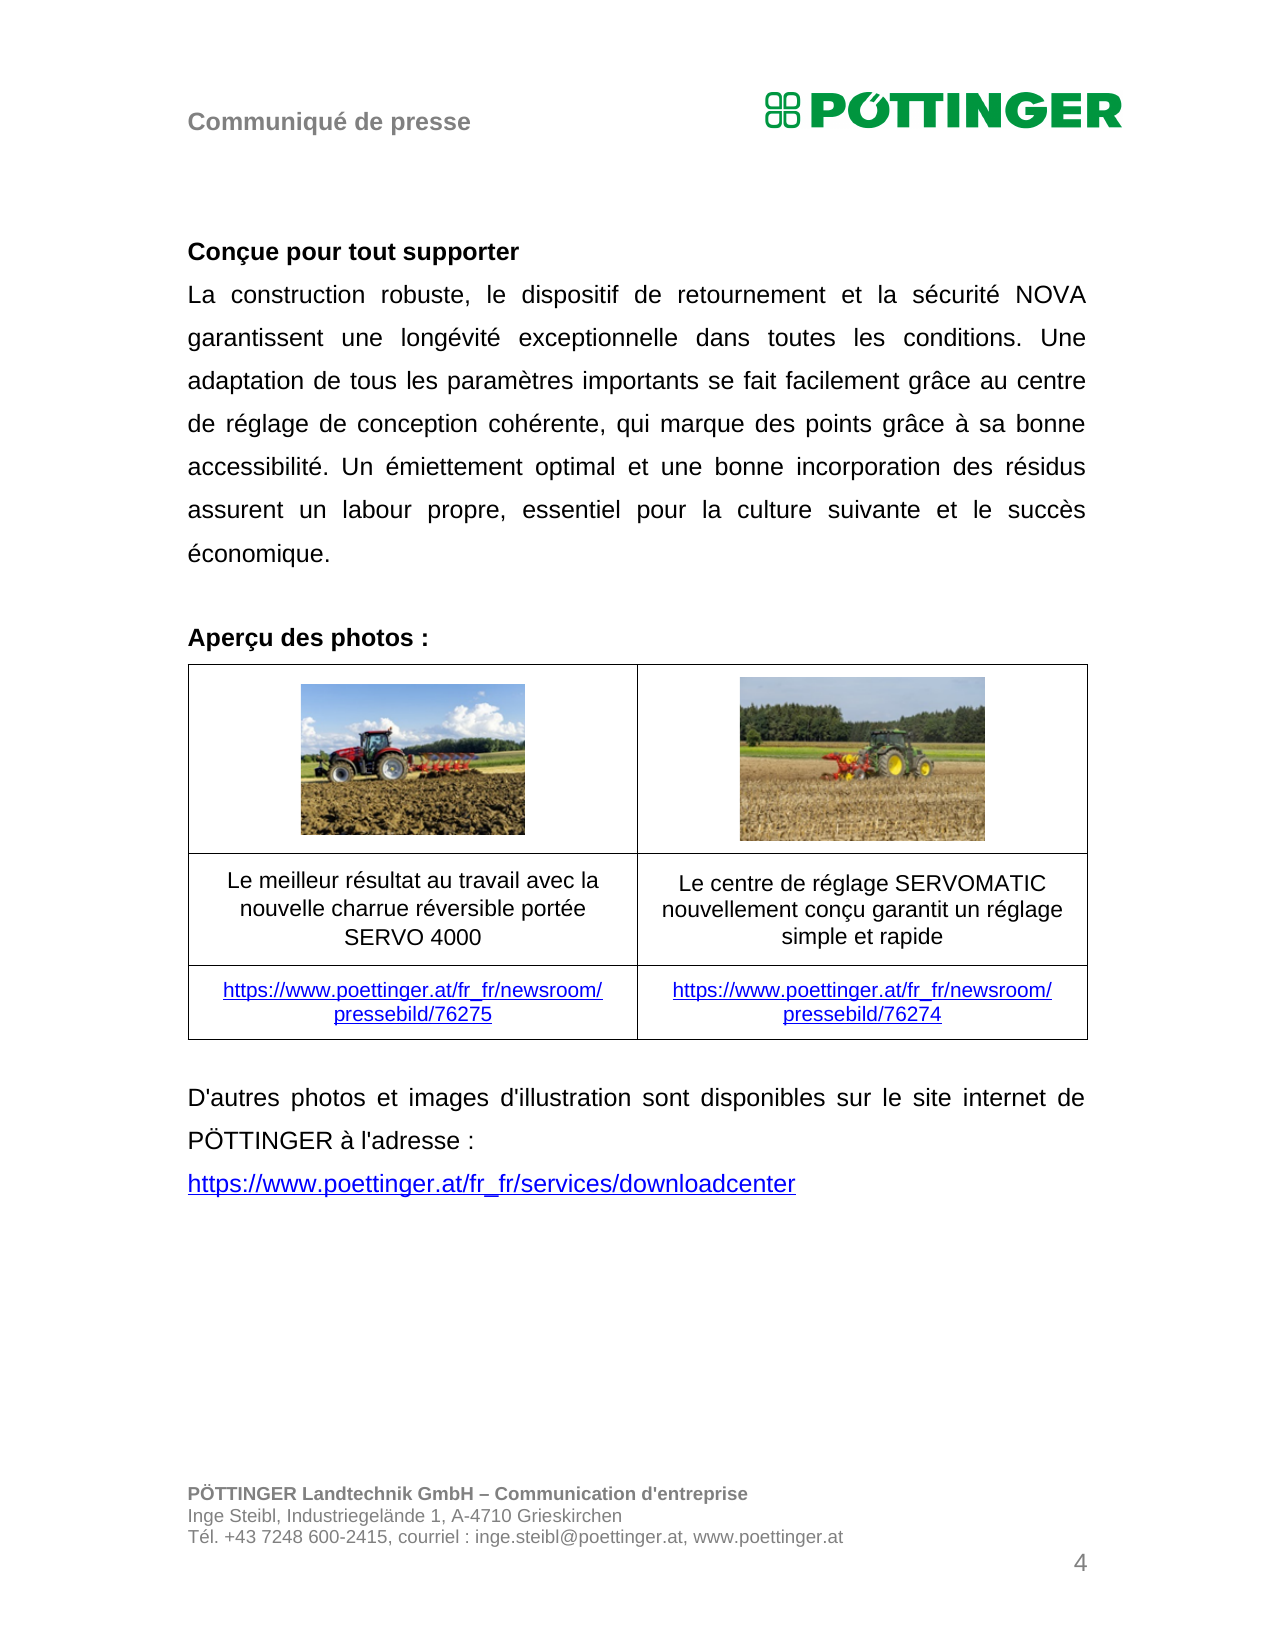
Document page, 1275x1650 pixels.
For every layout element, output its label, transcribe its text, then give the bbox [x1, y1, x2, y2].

text La construction robuste, le dispositif de retournement et la sécurité NOVA garantissent une longévité exceptionnelle dans toutes les conditions. Une adaptation de tous les paramètres importants se fait facilement grâce au centre de réglage de conception cohérente, qui marque des points grâce à sa bonne accessibilité. Un émiettement optimal et une bonne incorporation des résidus assurent un labour propre, essentiel pour la culture suivante et le succès économique. [187, 280, 1087, 567]
table_header [189, 665, 637, 853]
table_cell Le centre de réglage SERVOMATIC nouvellement conçu garantit un réglage simple et rapide [638, 854, 1087, 965]
text Aperçu des photos : [187, 623, 1087, 652]
text D'autres photos et images d'illustration sont disponibles sur le site internet de PÖTTINGER à l'adresse : https://www.poettinger.at/fr_fr/services/downloadcenter [187, 1083, 1087, 1198]
table_header [638, 665, 1087, 853]
table_cell https://www.poettinger.at/fr_fr/newsroom/pressebild/76274 [638, 966, 1087, 1039]
picture [300, 684, 525, 835]
table_cell Le meilleur résultat au travail avec la nouvelle charrue réversible portée SERVO 4000 [189, 854, 637, 965]
picture [739, 677, 985, 841]
text Conçue pour tout supporter [187, 237, 1087, 265]
picture [764, 90, 1123, 129]
table_cell https://www.poettinger.at/fr_fr/newsroom/pressebild/76275 [189, 966, 637, 1039]
